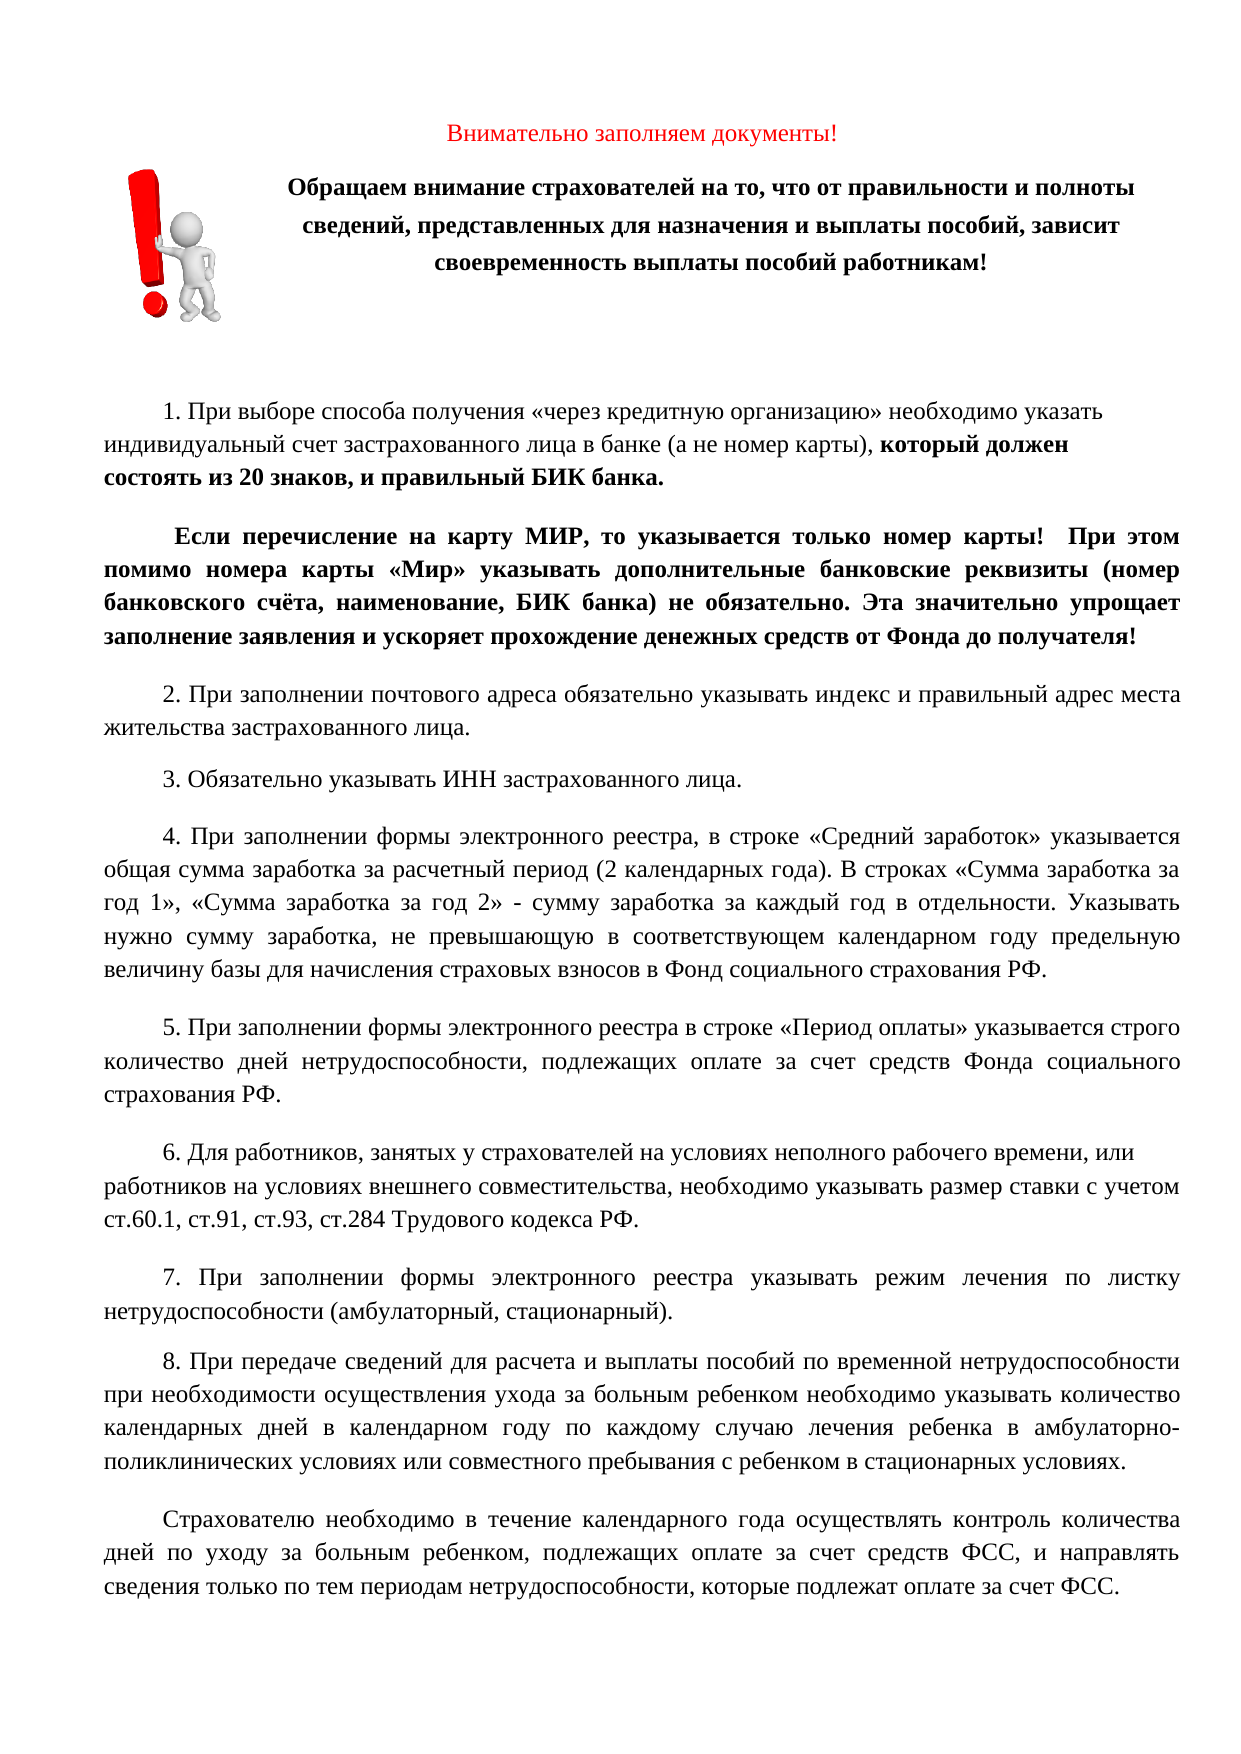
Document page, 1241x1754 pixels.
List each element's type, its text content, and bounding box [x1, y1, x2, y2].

picture [103, 167, 223, 324]
text 1. При выборе способа получения «через кредитную организацию» необходимо указать [103, 392, 1181, 426]
text Обращаем внимание страхователей на то, что от правильности и полноты сведений, представленных для назначения и выплаты пособий, зависит своевременность выплаты пособий работникам! [103, 166, 1181, 278]
text 6. Для работников, занятых у страхователей на условиях неполного рабочего времени, или [103, 1134, 1181, 1167]
text индивидуальный счет застрахованного лица в банке (а не номер карты), который должен [103, 426, 1181, 459]
text 7. При заполнении формы электронного реестра указывать режим лечения по листку нетрудоспособности (амбулаторный, стационарный). [103, 1259, 1181, 1326]
text 2. При заполнении почтового адреса обязательно указывать индекс и правильный адрес места жительства застрахованного лица. [103, 676, 1181, 742]
text 4. При заполнении формы электронного реестра, в строке «Средний заработок» указывается общая сумма заработка за расчетный период (2 календарных года). В строках «Сумма заработка за год 1», «Сумма заработка за год 2» - сумму заработка за каждый год в отдельности. Указывать нужно сумму заработка, не превышающую в соответствующем календарном году предельную величину базы для начисления страховых взносов в Фонд социального страхования РФ. [103, 817, 1181, 984]
text состоять из 20 знаков, и правильный БИК банка. [103, 459, 1181, 492]
text Страхователю необходимо в течение календарного года осуществлять контроль количества дней по уходу за больным ребенком, подлежащих оплате за счет средств ФСС, и направлять сведения только по тем периодам нетрудоспособности, которые подлежат оплате за счет ФСС. [103, 1501, 1181, 1601]
text Если перечисление на карту МИР, то указывается только номер карты! При этом помимо номера карты «Мир» указывать дополнительные банковские реквизиты (номер банковского счёта, наименование, БИК банка) не обязательно. Эта значительно упрощает заполнение заявления и ускоряет прохождение денежных средств от Фонда до получателя! [103, 517, 1181, 651]
text 8. При передаче сведений для расчета и выплаты пособий по временной нетрудоспособности при необходимости осуществления ухода за больным ребенком необходимо указывать количество календарных дней в календарном году по каждому случаю лечения ребенка в амбулаторно-поликлинических условиях или совместного пребывания с ребенком в стационарных условиях. [103, 1342, 1181, 1476]
text 5. При заполнении формы электронного реестра в строке «Период оплаты» указывается строго количество дней нетрудоспособности, подлежащих оплате за счет средств Фонда социального страхования РФ. [103, 1009, 1181, 1109]
text работников на условиях внешнего совместительства, необходимо указывать размер ставки с учетом ст.60.1, ст.91, ст.93, ст.284 Трудового кодекса РФ. [103, 1167, 1181, 1234]
text 3. Обязательно указывать ИНН застрахованного лица. [103, 767, 1181, 792]
text Внимательно заполняем документы! [103, 118, 1181, 147]
